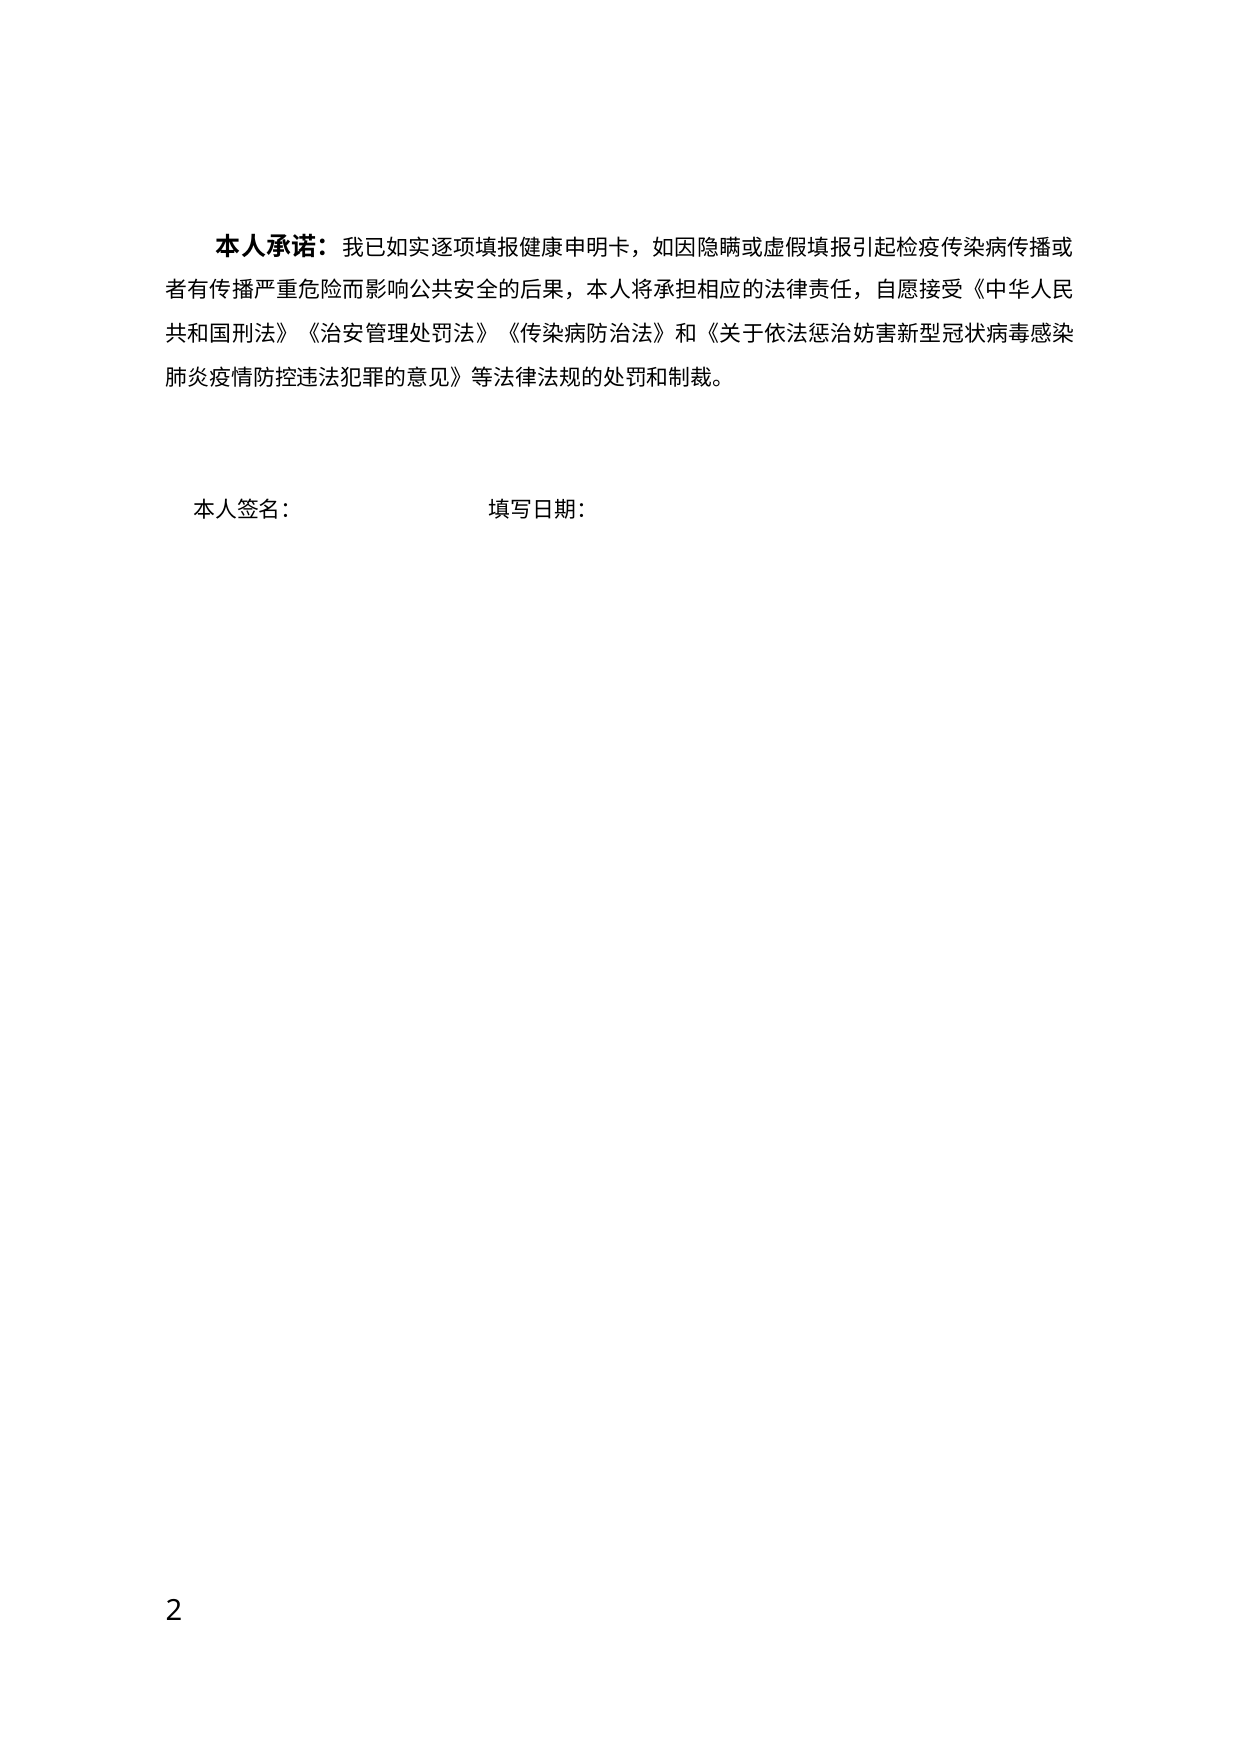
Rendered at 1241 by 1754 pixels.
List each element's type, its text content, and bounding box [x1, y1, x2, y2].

text 本人承诺：我已如实逐项填报健康申明卡，如因隐瞒或虚假填报引起检疫传染病传播或者有传播严重危险而影响公共安全的后果，本人将承担相应的法律责任，自愿接受《中华人民共和国刑法》《治安管理处罚法》《传染病防治法》和《关于依法惩治妨害新型冠状病毒感染肺炎疫情防控违法犯罪的意见》等法律法规的处罚和制裁。 [165, 222, 1075, 398]
text 本人签名： 填写日期： [165, 486, 1075, 530]
